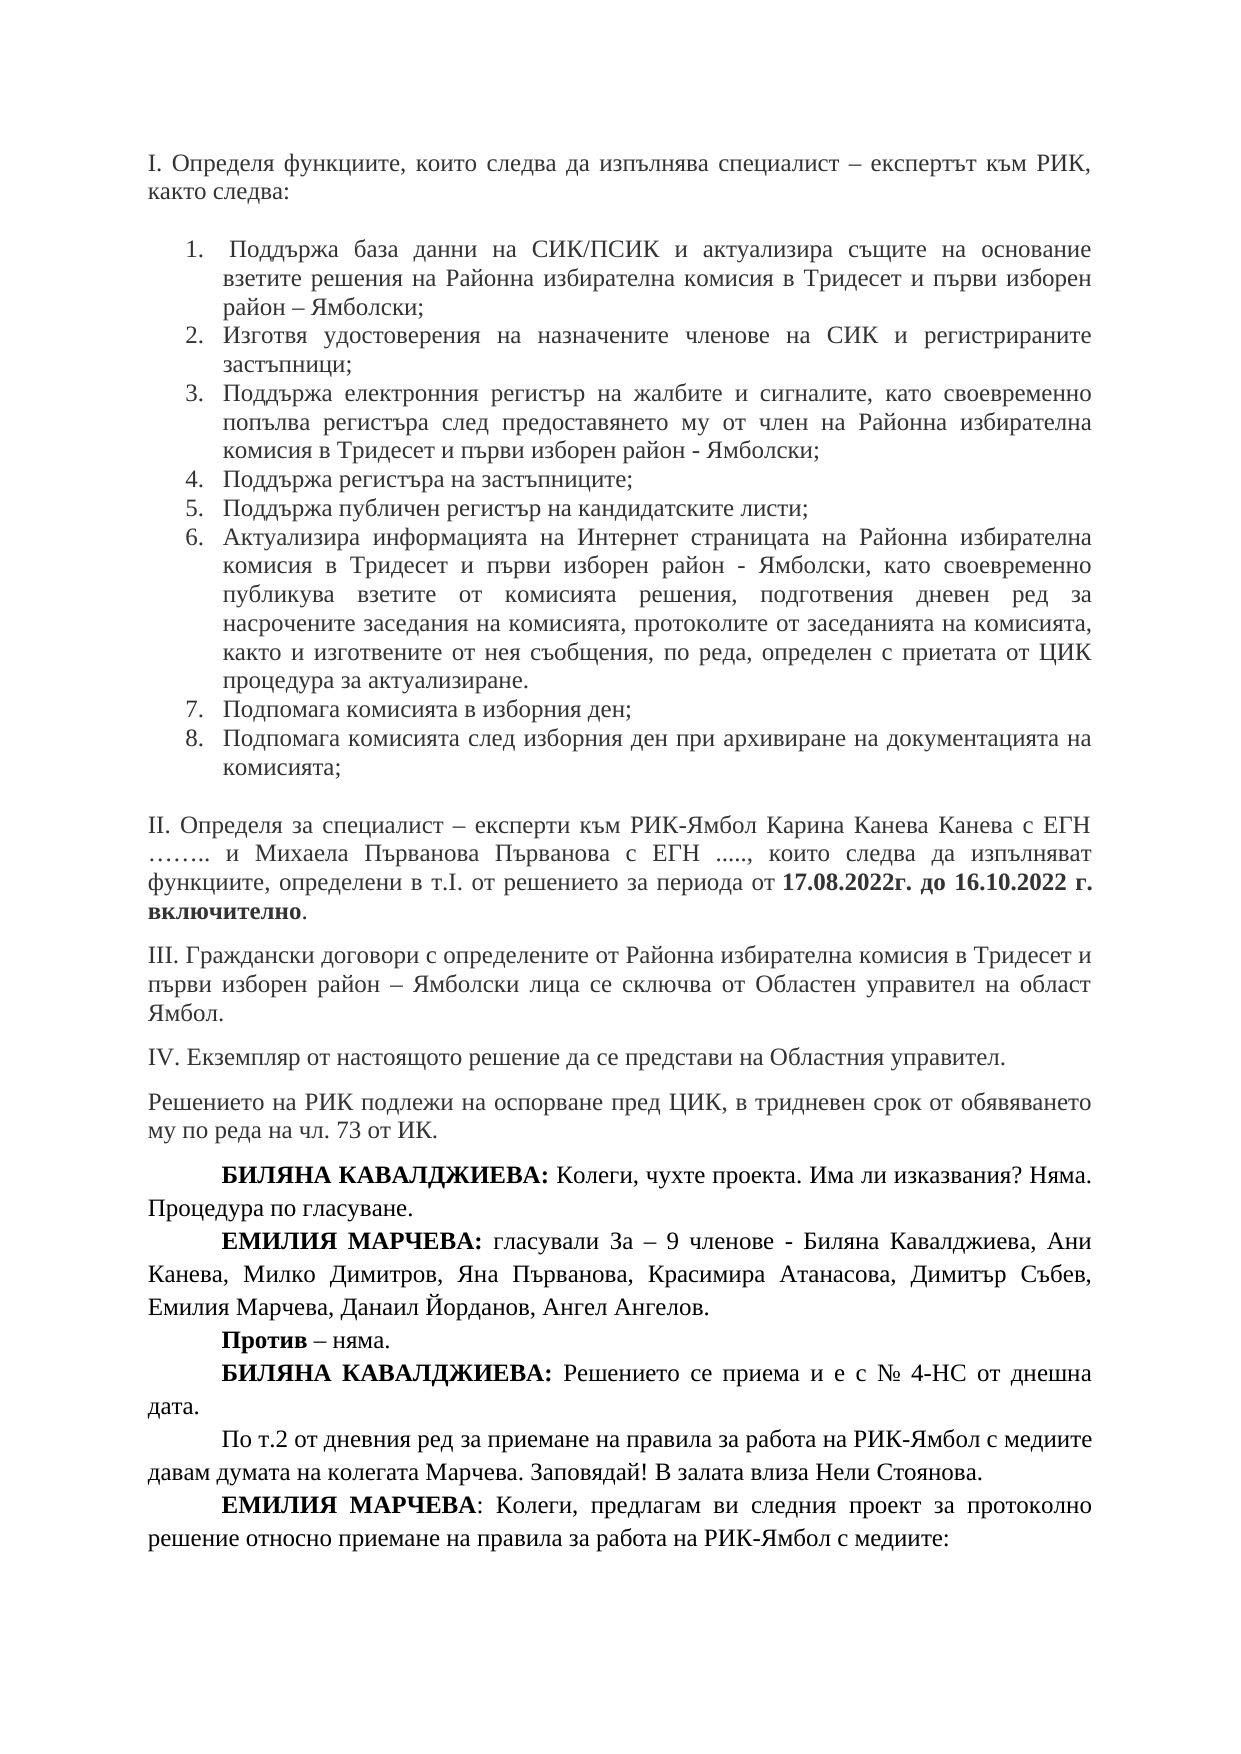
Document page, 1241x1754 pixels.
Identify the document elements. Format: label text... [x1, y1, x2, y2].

text ЕМИЛИЯ МАРЧЕВА: гласували За – 9 членове - Биляна Кавалджиева, Ани Канева, Милко Димитров, Яна Първанова, Красимира Атанасова, Димитър Събев, Емилия Марчева, Данаил Йорданов, Ангел Ангелов. [148, 1226, 1093, 1321]
text БИЛЯНА КАВАЛДЖИЕВА: Колеги, чухте проекта. Има ли изказвания? Няма. Процедура по гласуване. [148, 1160, 1093, 1221]
text ІІ. Определя за специалист – експерти към РИК-Ямбол Карина Канева Канева с ЕГН …….. и Михаела Първанова Първанова с ЕГН ....., които следва да изпълняват функциите, определени в т.I. от решението за периода от 17.08.2022г. до 16.10.2022 г. включително. [148, 810, 1093, 925]
list Поддържа регистъра на застъпниците; [185, 464, 1093, 493]
text Решението на РИК подлежи на оспорване пред ЦИК, в тридневен срок от обявяването му по реда на чл. 73 от ИК. [148, 1087, 1093, 1144]
text По т.2 от дневния ред за приемане на правила за работа на РИК-Ямбол с медиите давам думата на колегата Марчева. Заповядай! В залата влиза Нели Стоянова. [148, 1424, 1093, 1486]
text БИЛЯНА КАВАЛДЖИЕВА: Решението се приема и е с № 4-НС от днешна дата. [148, 1358, 1093, 1419]
list Поддържа публичен регистър на кандидатските листи; [185, 493, 1093, 522]
list Актуализира информацията на Интернет страницата на Районна избирателна комисия в Тридесет и първи изборен район - Ямболски, като своевременно публикува взетите от комисията решения, подготвения дневен ред за насрочените заседания на комисията, протоколите от заседанията на комисията, както и изготвените от нея съобщения, по реда, определен с приетата от ЦИК процедура за актуализиране. [185, 522, 1093, 694]
text ЕМИЛИЯ МАРЧЕВА: Колеги, предлагам ви следния проект за протоколно решение относно приемане на правила за работа на РИК-Ямбол с медиите: [148, 1490, 1093, 1552]
text III. Граждански договори с определените от Районна избирателна комисия в Тридесет и първи изборен район – Ямболски лица се сключва от Областен управител на област Ямбол. [148, 940, 1093, 1027]
list Поддържа електронния регистър на жалбите и сигналите, като своевременно попълва регистъра след предоставянето му от член на Районна избирателна комисия в Тридесет и първи изборен район - Ямболски; [185, 378, 1093, 464]
list Подпомага комисията след изборния ден при архивиране на документацията на комисията; [185, 723, 1093, 781]
text IV. Екземпляр от настоящото решение да се представи на Областния управител. [148, 1042, 1093, 1071]
list Изготвя удостоверения на назначените членове на СИК и регистрираните застъпници; [185, 321, 1093, 378]
text І. Определя функциите, които следва да изпълнява специалист – експертът към РИК, както следва: [148, 148, 1093, 205]
list Поддържа база данни на СИК/ПСИК и актуализира същите на основание взетите решения на Районна избирателна комисия в Тридесет и първи изборен район – Ямболски; [185, 234, 1093, 321]
list Подпомага комисията в изборния ден; [185, 694, 1093, 723]
text Против – няма. [148, 1325, 1093, 1353]
